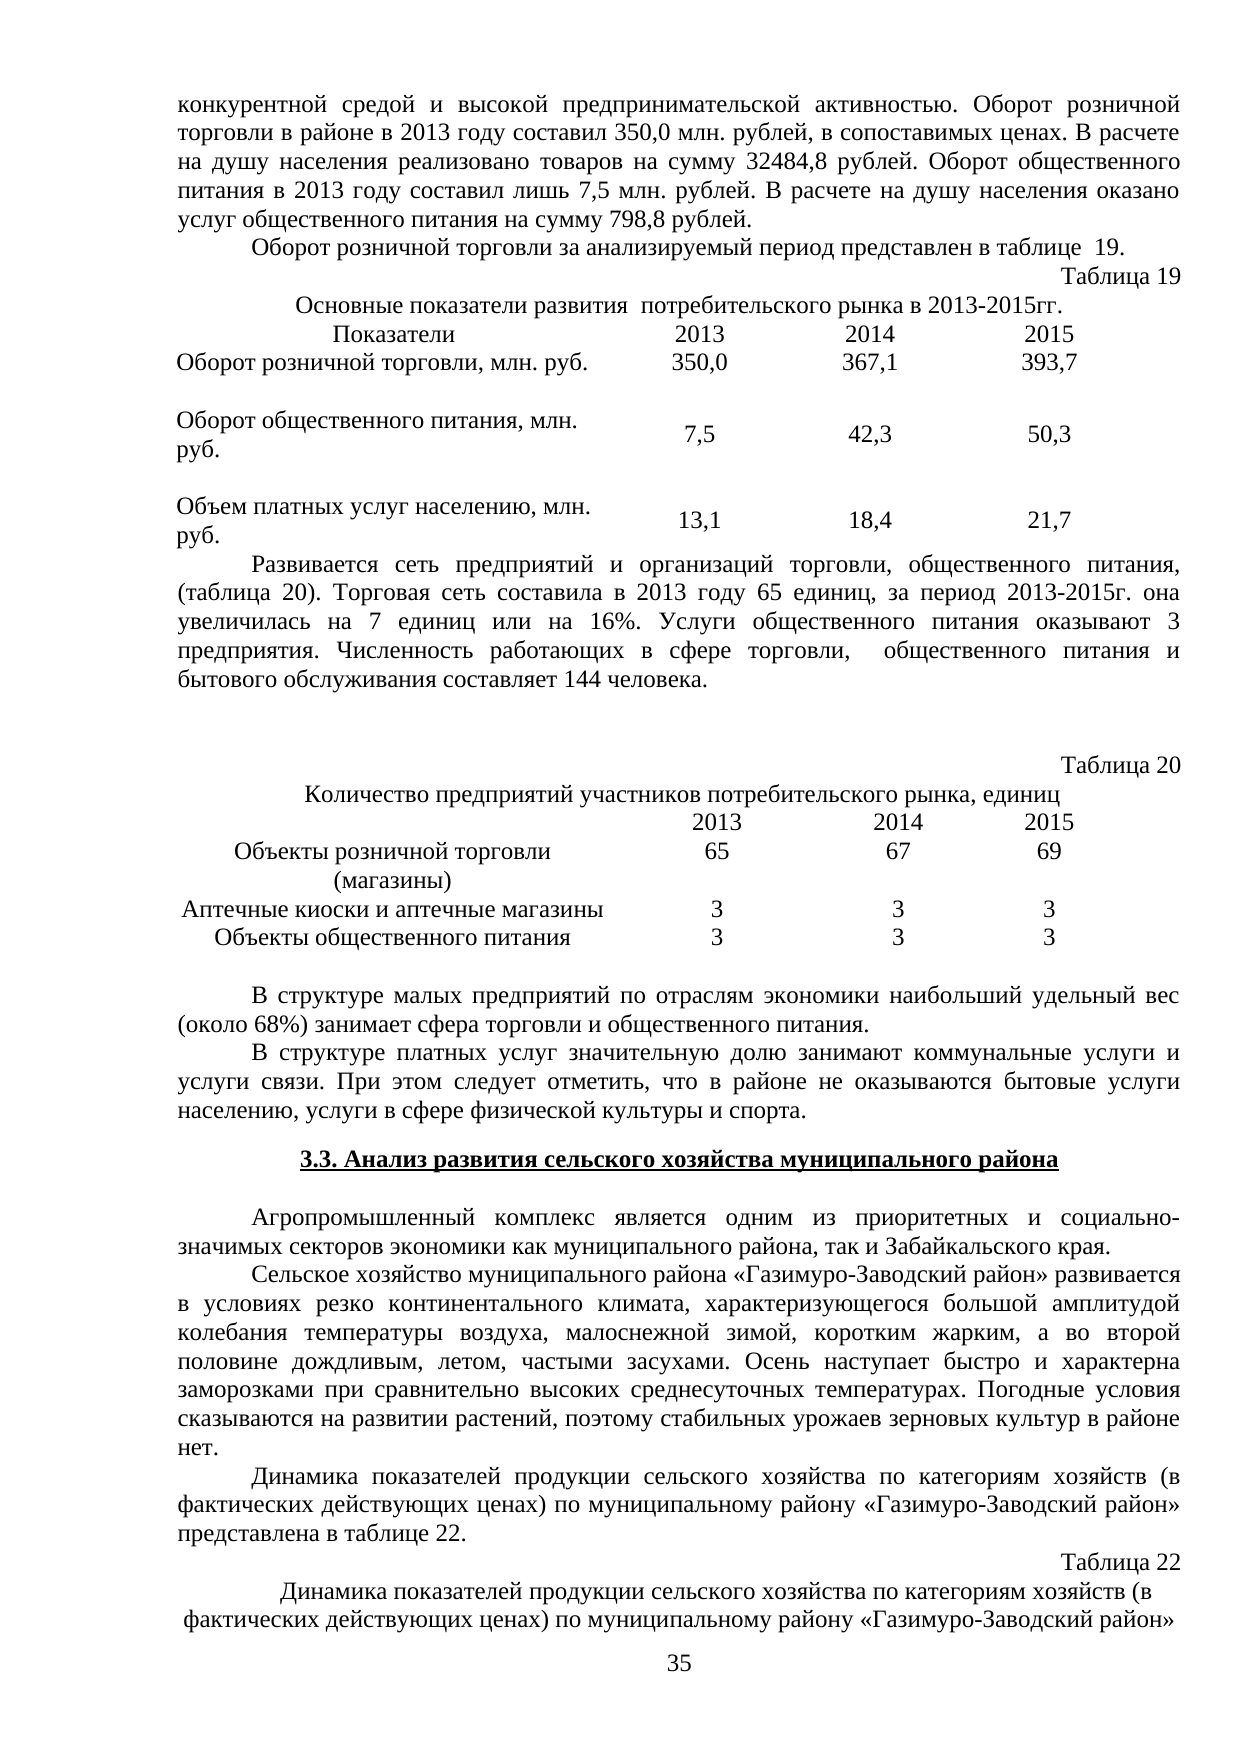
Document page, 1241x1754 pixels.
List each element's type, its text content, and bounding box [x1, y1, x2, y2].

text Количество предприятий участников потребительского рынка, единиц [177, 779, 1181, 807]
text Таблица 20 [177, 750, 1181, 779]
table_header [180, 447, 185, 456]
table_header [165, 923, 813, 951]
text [177, 89, 1181, 232]
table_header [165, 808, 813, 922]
text В структуре малых предприятий по отраслям экономики наибольший удельный вес (около 68%) занимает сфера торговли и общественного питания. [177, 980, 1181, 1037]
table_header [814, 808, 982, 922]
text Оборот розничной торговли за анализируемый период представлен в таблице 19. [177, 232, 1181, 261]
text Таблица 19 [177, 261, 1181, 290]
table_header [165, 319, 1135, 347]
text Динамика показателей продукции сельского хозяйства по категориям хозяйств (в фактических действующих ценах) по муниципальному району «Газимуро-Заводский район» представлена в таблице 22. [177, 1461, 1181, 1547]
text Развивается сеть предприятий и организаций торговли, общественного питания, (таблица 20). Торговая сеть составила в 2013 году 65 единиц, за период 2013-2015г. она увеличилась на 7 единиц или на 16%. Услуги общественного питания оказывают 3 предприятия. Численность работающих в сфере торговли, общественного питания и бытового обслуживания составляет 144 человека. [177, 549, 1181, 692]
text Основные показатели развития потребительского рынка в 2013-2015гг. [177, 290, 1181, 319]
subtitle 3.3. Анализ развития сельского хозяйства муниципального района [177, 1144, 1181, 1173]
text Агропромышленный комплекс является одним из приоритетных и социально-значимых секторов экономики как муниципального района, так и Забайкальского края. [177, 1202, 1181, 1259]
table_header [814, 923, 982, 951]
text В структуре платных услуг значительную долю занимают коммунальные услуги и услуги связи. При этом следует отметить, что в районе не оказываются бытовые услуги населению, услуги в сфере физической культуры и спорта. [177, 1037, 1181, 1124]
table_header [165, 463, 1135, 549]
text Динамика показателей продукции сельского хозяйства по категориям хозяйств (в фактических действующих ценах) по муниципальному району «Газимуро-Заводский район» [177, 1576, 1181, 1633]
text Таблица 22 [177, 1547, 1181, 1576]
text Сельское хозяйство муниципального района «Газимуро-Заводский район» развивается в условиях резко континентального климата, характеризующегося большой амплитудой колебания температуры воздуха, малоснежной зимой, коротким жарким, а во второй половине дождливым, летом, частыми засухами. Осень наступает быстро и характерна заморозками при сравнительно высоких среднесуточных температурах. Погодные условия сказываются на развитии растений, поэтому стабильных урожаев зерновых культур в районе нет. [177, 1259, 1181, 1461]
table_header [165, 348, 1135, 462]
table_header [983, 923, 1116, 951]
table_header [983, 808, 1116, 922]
